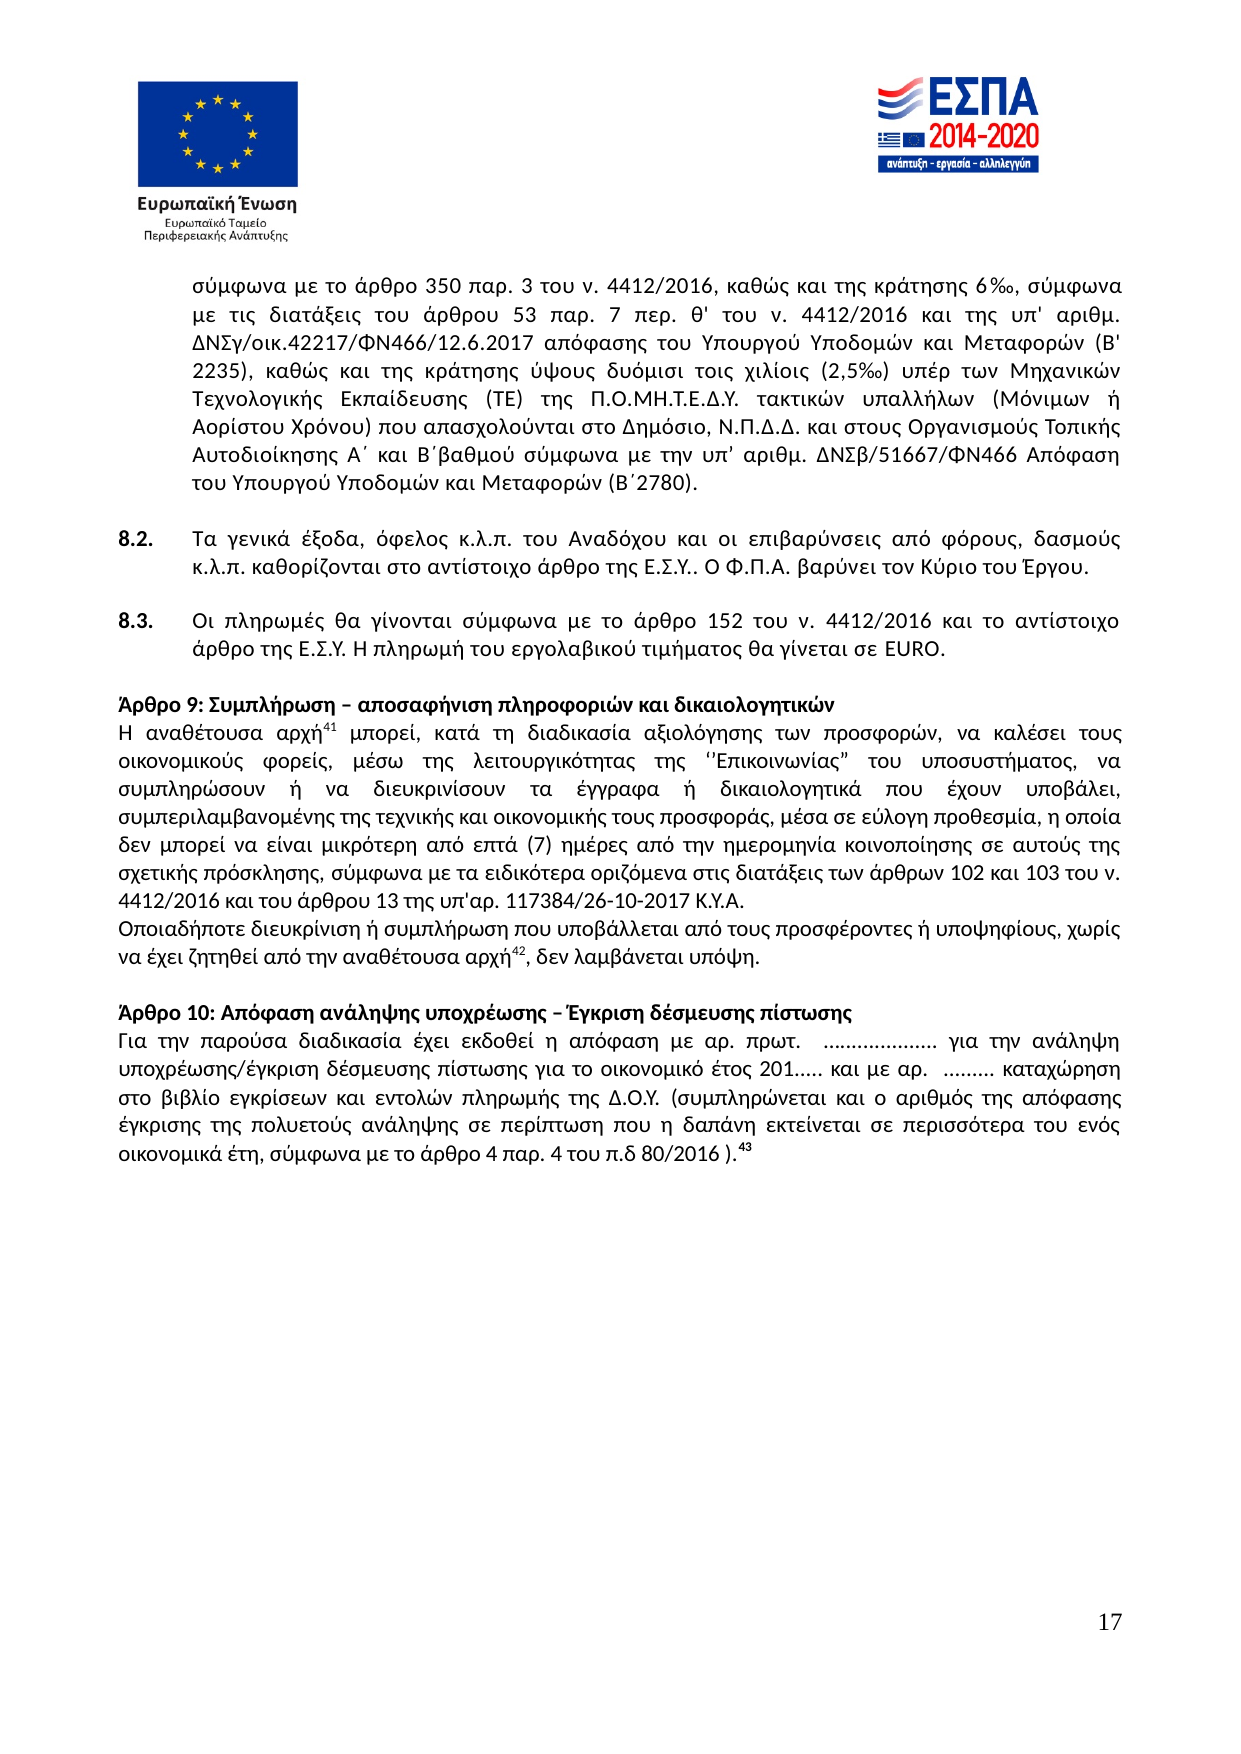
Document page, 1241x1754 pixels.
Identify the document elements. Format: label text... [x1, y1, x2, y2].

text Οποιαδήποτε διευκρίνιση ή συμπλήρωση που υποβάλλεται από τους προσφέροντες ή υποψηφίους, χωρίς να έχει ζητηθεί από την αναθέτουσα αρχή, δεν λαμβάνεται υπόψη. [118, 914, 1122, 971]
text 8.2. Τα γενικά έξοδα, όφελος κ.λ.π. του Αναδόχου και οι επιβαρύνσεις από φόρους, δασμούς κ.λ.π. καθορίζονται στο αντίστοιχο άρθρο της Ε.Σ.Υ.. Ο Φ.Π.Α. βαρύνει τον Κύριο του Έργου. [118, 524, 1122, 580]
picture [873, 75, 1043, 175]
subtitle Άρθρο 10: Απόφαση ανάληψης υποχρέωσης – Έγκριση δέσμευσης πίστωσης [118, 998, 1122, 1027]
picture [129, 75, 306, 246]
text Για την παρούσα διαδικασία έχει εκδοθεί η απόφαση με αρ. πρωτ. …................. για την ανάληψη υποχρέωσης/έγκριση δέσμευσης πίστωσης για το οικονομικό έτος 201..... και με αρ. ......... καταχώρηση στο βιβλίο εγκρίσεων και εντολών πληρωμής της Δ.Ο.Υ. (συμπληρώνεται και ο αριθμός της απόφασης έγκρισης της πολυετούς ανάληψης σε περίπτωση που η δαπάνη εκτείνεται σε περισσότερα του ενός οικονομικά έτη, σύμφωνα με το άρθρο 4 παρ. 4 του π.δ 80/2016 ). [118, 1027, 1122, 1167]
subtitle Άρθρο 9: Συμπλήρωση – αποσαφήνιση πληροφοριών και δικαιολογητικών [118, 690, 1122, 718]
text 8.3. Οι πληρωμές θα γίνονται σύμφωνα με το άρθρο 152 του ν. 4412/2016 και το αντίστοιχο άρθρο της Ε.Σ.Υ. Η πληρωμή του εργολαβικού τιμήματος θα γίνεται σε EURO. [118, 606, 1122, 662]
text Η αναθέτουσα αρχή μπορεί, κατά τη διαδικασία αξιολόγησης των προσφορών, να καλέσει τους οικονομικούς φορείς, μέσω της λειτουργικότητας της ‘’Επικοινωνίας” του υποσυστήματος, να συμπληρώσουν ή να διευκρινίσουν τα έγγραφα ή δικαιολογητικά που έχουν υποβάλει, συμπεριλαμβανομένης της τεχνικής και οικονομικής τους προσφοράς, μέσα σε εύλογη προθεσμία, η οποία δεν μπορεί να είναι μικρότερη από επτά (7) ημέρες από την ημερομηνία κοινοποίησης σε αυτούς της σχετικής πρόσκλησης, σύμφωνα με τα ειδικότερα οριζόμενα στις διατάξεις των άρθρων 102 και 103 του ν. 4412/2016 και του άρθρου 13 της υπ'αρ. 117384/26-10-2017 Κ.Υ.Α. [118, 718, 1122, 914]
